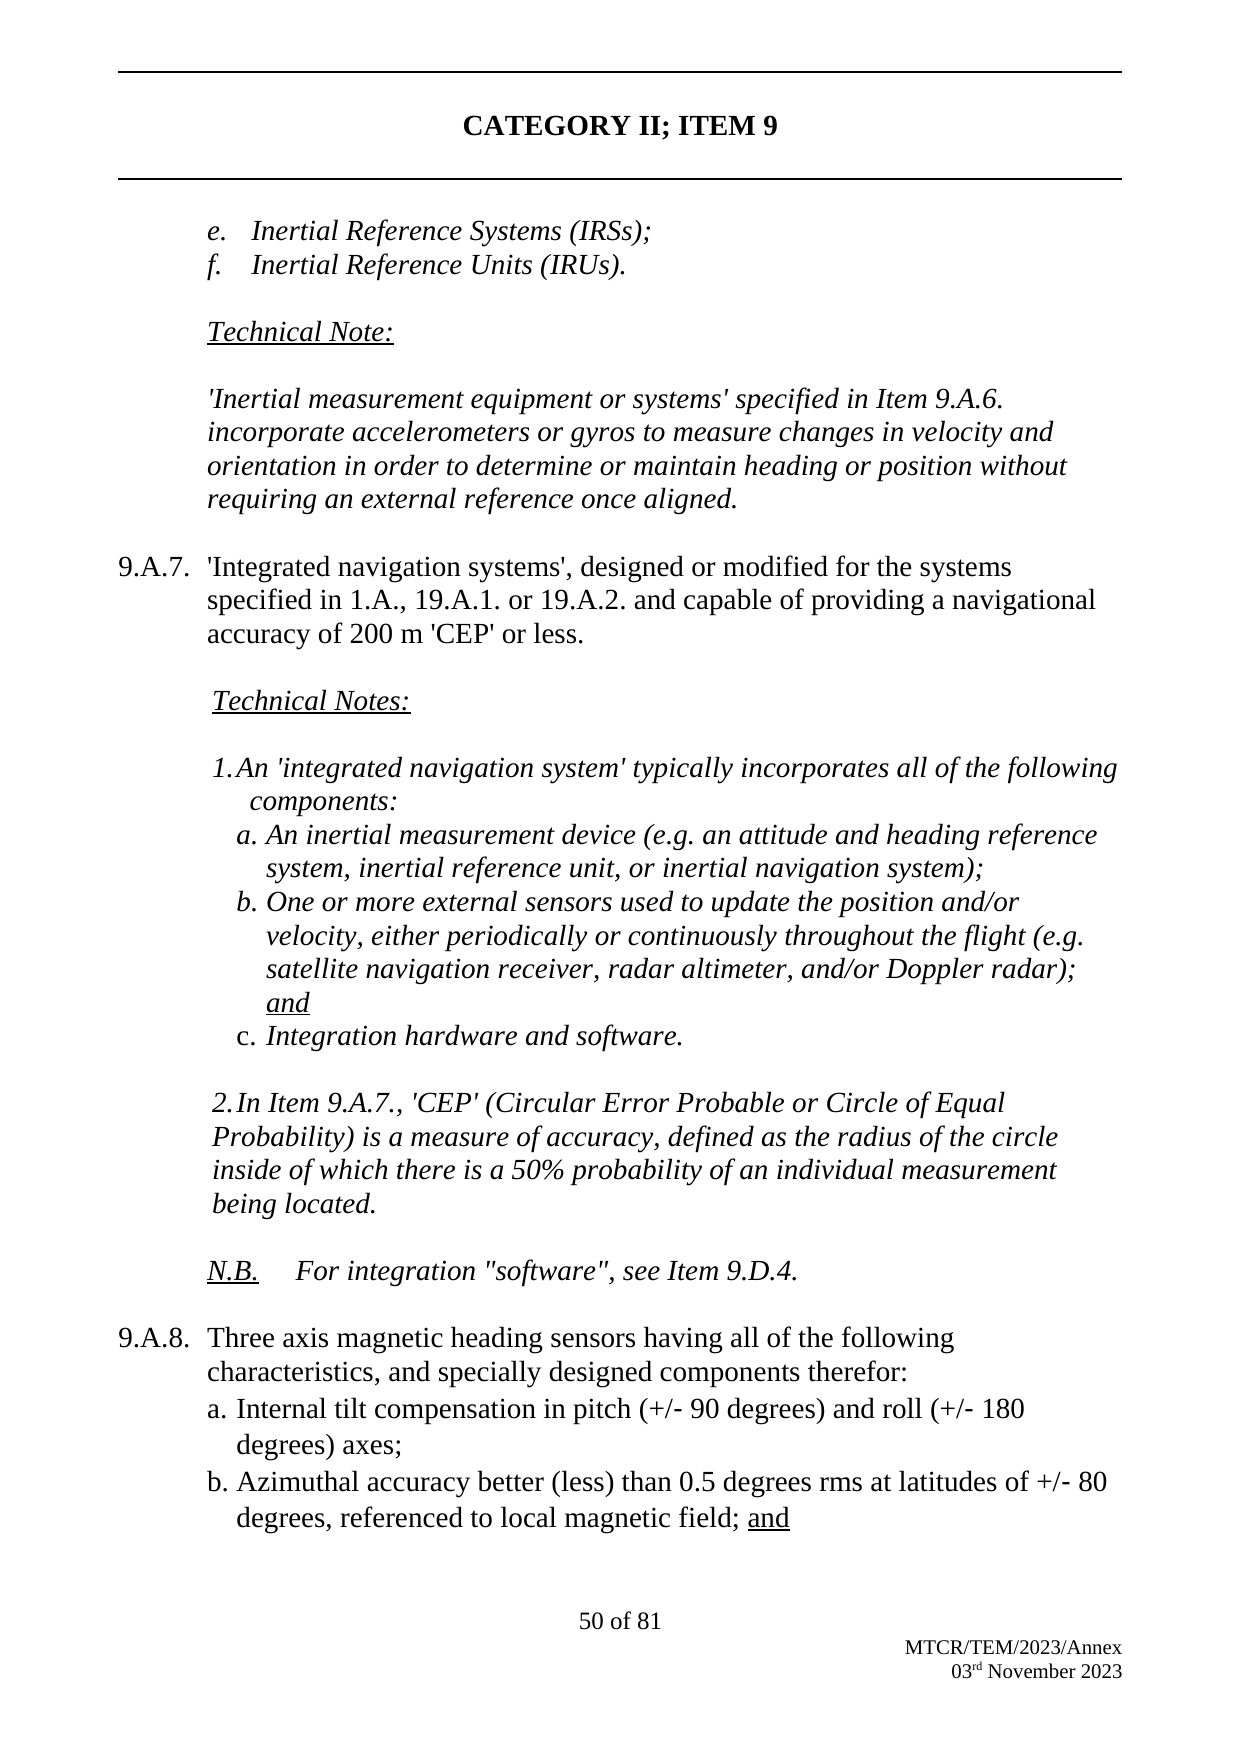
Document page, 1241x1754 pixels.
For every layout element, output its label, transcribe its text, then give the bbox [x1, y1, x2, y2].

text 2. In Item 9.A.7., 'CEP' (Circular Error Probable or Circle of Equal Probability) is a measure of accuracy, defined as the radius of the circle inside of which there is a 50% probability of an individual measurement being located. [212, 1085, 1122, 1219]
text b. Azimuthal accuracy better (less) than 0.5 degrees rms at latitudes of +/- 80 degrees, referenced to local magnetic field; and [207, 1461, 1122, 1534]
list An 'integrated navigation system' typically incorporates all of the following components: [212, 750, 1122, 817]
list One or more external sensors used to update the position and/or velocity, either periodically or continuously throughout the flight (e.g. satellite navigation receiver, radar altimeter, and/or Doppler radar); and [236, 884, 1122, 1018]
list An inertial measurement device (e.g. an attitude and heading reference system, inertial reference unit, or inertial navigation system); [236, 817, 1122, 884]
text 9.A.8. Three axis magnetic heading sensors having all of the following characteristics, and specially designed components therefor: [118, 1320, 1122, 1387]
text e. Inertial Reference Systems (IRSs); [207, 213, 1122, 247]
text Technical Notes: [212, 683, 1122, 716]
text a. Internal tilt compensation in pitch (+/- 90 degrees) and roll (+/- 180 degrees) axes; [207, 1387, 1122, 1461]
text N.B. For integration "software", see Item 9.D.4. [207, 1253, 1122, 1287]
text 9.A.7. 'Integrated navigation systems', designed or modified for the systems specified in 1.A., 19.A.1. or 19.A.2. and capable of providing a navigational accuracy of 200 m 'CEP' or less. [118, 549, 1122, 649]
text f. Inertial Reference Units (IRUs). [207, 247, 1122, 280]
text 'Inertial measurement equipment or systems' specified in Item 9.A.6. incorporate accelerometers or gyros to measure changes in velocity and orientation in order to determine or maintain heading or position without requiring an external reference once aligned. [207, 381, 1122, 515]
text Technical Note: [207, 314, 1122, 347]
list Integration hardware and software. [236, 1018, 1122, 1052]
